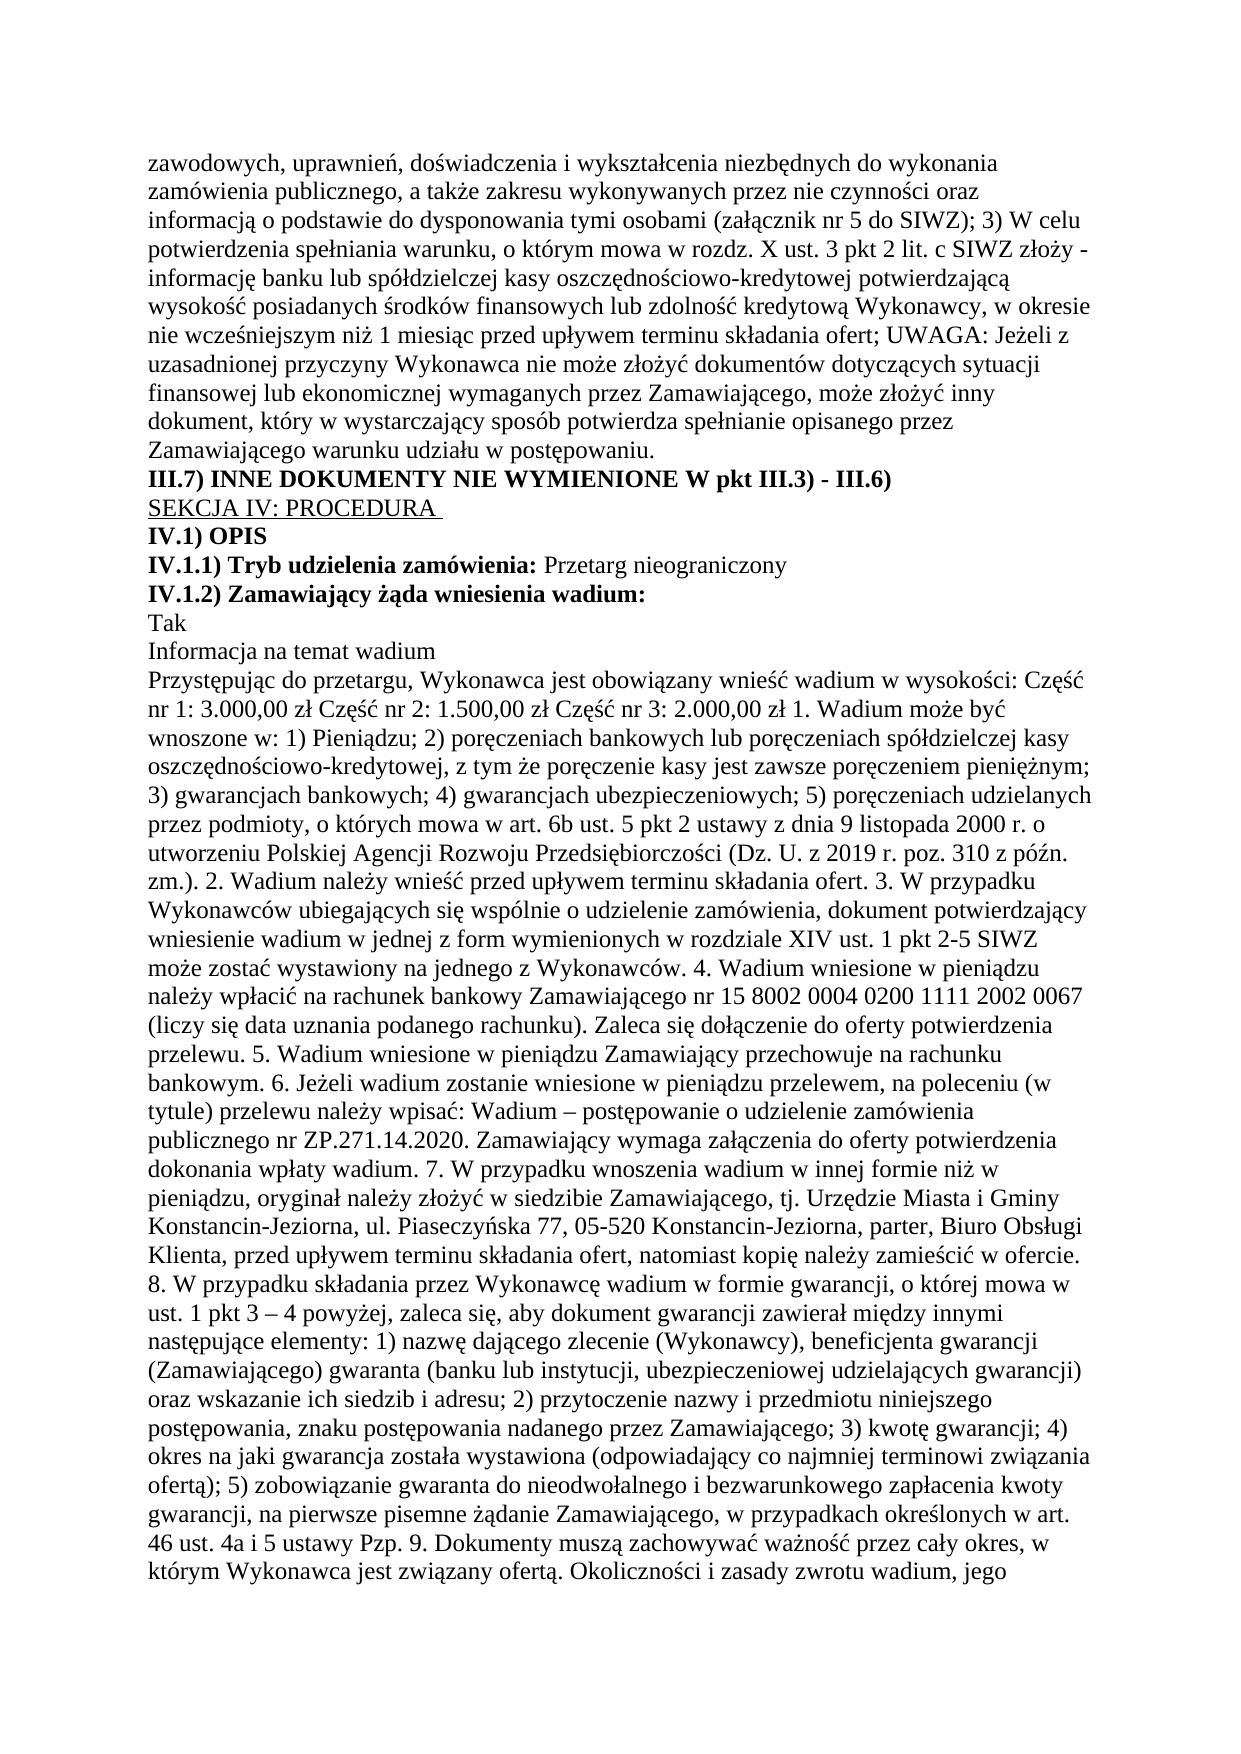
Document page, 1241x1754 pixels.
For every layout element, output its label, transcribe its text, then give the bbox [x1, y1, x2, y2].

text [148, 608, 1093, 1585]
text SEKCJA IV: PROCEDURA [148, 493, 1093, 521]
text IV.1) OPIS IV.1.1) Tryb udzielenia zamówienia: Przetarg nieograniczony IV.1.2) Zamawiający żąda wniesienia wadium: [148, 521, 1093, 608]
text III.7) INNE DOKUMENTY NIE WYMIENIONE W pkt III.3) - III.6) [148, 464, 1093, 493]
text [148, 148, 1093, 464]
